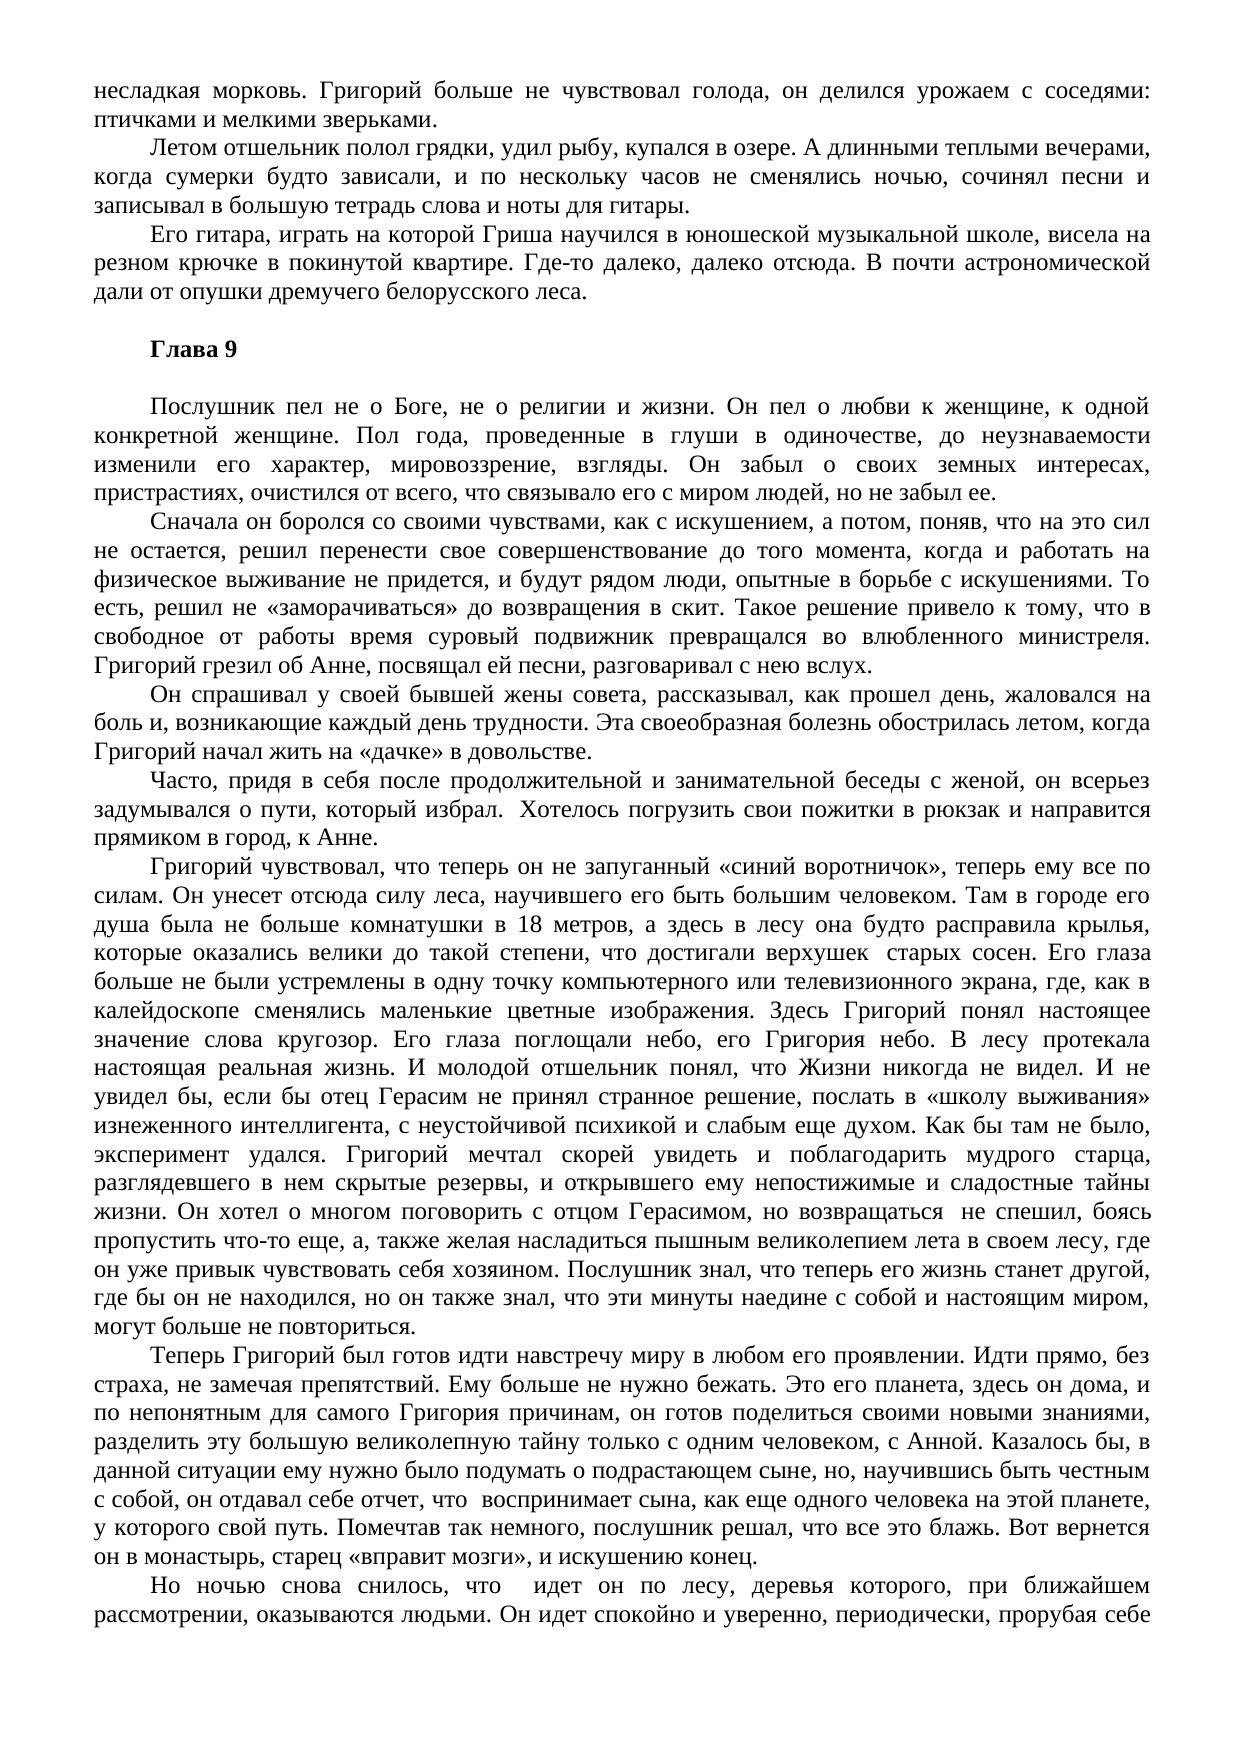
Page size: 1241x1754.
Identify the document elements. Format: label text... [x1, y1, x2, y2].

text Сначала он боролся со своими чувствами, как с искушением, а потом, поняв, что на это сил не остается, решил перенести свое совершенствование до того момента, когда и работать на физическое выживание не придется, и будут рядом люди, опытные в борьбе с искушениями. То есть, решил не «заморачиваться» до возвращения в скит. Такое решение привело к тому, что в свободное от работы время суровый подвижник превращался во влюбленного министреля. Григорий грезил об Анне, посвящал ей песни, разговаривал с нею вслух. [94, 506, 1152, 679]
text Его гитара, играть на которой Гриша научился в юношеской музыкальной школе, висела на резном крючке в покинутой квартире. Где-то далеко, далеко отсюда. В почти астрономической дали от опушки дремучего белорусского леса. [94, 219, 1152, 305]
text Часто, придя в себя после продолжительной и занимательной беседы с женой, он всерьез задумывался о пути, который избрал. Хотелось погрузить свои пожитки в рюкзак и направится прямиком в город, к Анне. [94, 765, 1152, 851]
text Глава 9 [94, 334, 1152, 362]
text Летом отшельник полол грядки, удил рыбу, купался в озере. А длинными теплыми вечерами, когда сумерки будто зависали, и по нескольку часов не сменялись ночью, сочинял песни и записывал в большую тетрадь слова и ноты для гитары. [94, 132, 1152, 219]
text Послушник пел не о Боге, не о религии и жизни. Он пел о любви к женщине, к одной конкретной женщине. Пол года, проведенные в глуши в одиночестве, до неузнаваемости изменили его характер, мировоззрение, взгляды. Он забыл о своих земных интересах, пристрастиях, очистился от всего, что связывало его с миром людей, но не забыл ее. [94, 391, 1152, 506]
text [94, 75, 1152, 132]
text Теперь Григорий был готов идти навстречу миру в любом его проявлении. Идти прямо, без страха, не замечая препятствий. Ему больше не нужно бежать. Это его планета, здесь он дома, и по непонятным для самого Григория причинам, он готов поделиться своими новыми знаниями, разделить эту большую великолепную тайну только с одним человеком, с Анной. Казалось бы, в данной ситуации ему нужно было подумать о подрастающем сыне, но, научившись быть честным с собой, он отдавал себе отчет, что воспринимает сына, как еще одного человека на этой планете, у которого свой путь. Помечтав так немного, послушник решал, что все это блажь. Вот вернется он в монастырь, старец «вправит мозги», и искушению конец. [94, 1340, 1152, 1570]
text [94, 1570, 1152, 1627]
text Григорий чувствовал, что теперь он не запуганный «синий воротничок», теперь ему все по силам. Он унесет отсюда силу леса, научившего его быть большим человеком. Там в городе его душа была не больше комнатушки в 18 метров, а здесь в лесу она будто расправила крылья, которые оказались велики до такой степени, что достигали верхушек старых сосен. Его глаза больше не были устремлены в одну точку компьютерного или телевизионного экрана, где, как в калейдоскопе сменялись маленькие цветные изображения. Здесь Григорий понял настоящее значение слова кругозор. Его глаза поглощали небо, его Григория небо. В лесу протекала настоящая реальная жизнь. И молодой отшельник понял, что Жизни никогда не видел. И не увидел бы, если бы отец Герасим не принял странное решение, послать в «школу выживания» изнеженного интеллигента, с неустойчивой психикой и слабым еще духом. Как бы там не было, эксперимент удался. Григорий мечтал скорей увидеть и поблагодарить мудрого старца, разглядевшего в нем скрытые резервы, и открывшего ему непостижимые и сладостные тайны жизни. Он хотел о многом поговорить с отцом Герасимом, но возвращаться не спешил, боясь пропустить что-то еще, а, также желая насладиться пышным великолепием лета в своем лесу, где он уже привык чувствовать себя хозяином. Послушник знал, что теперь его жизнь станет другой, где бы он не находился, но он также знал, что эти минуты наедине с собой и настоящим миром, могут больше не повториться. [94, 851, 1152, 1340]
text Он спрашивал у своей бывшей жены совета, рассказывал, как прошел день, жаловался на боль и, возникающие каждый день трудности. Эта своеобразная болезнь обострилась летом, когда Григорий начал жить на «дачке» в довольстве. [94, 679, 1152, 765]
